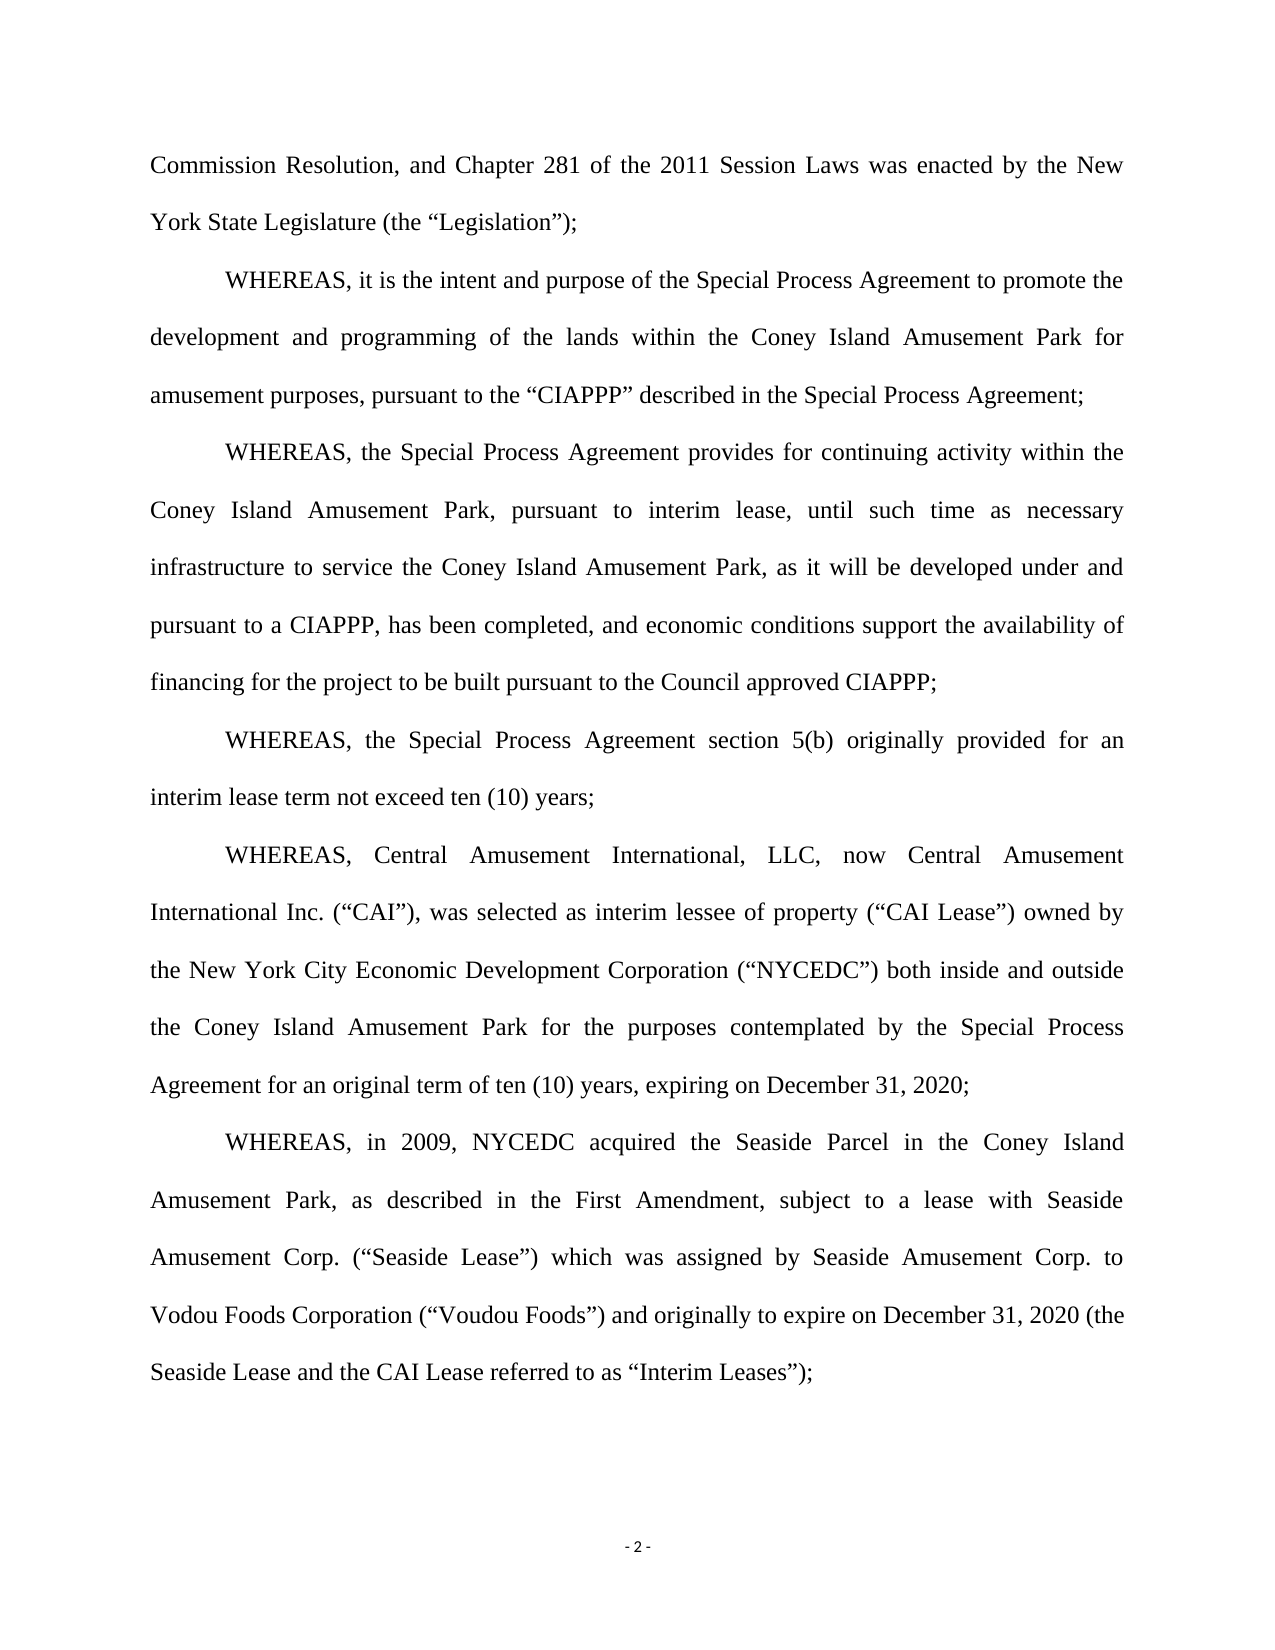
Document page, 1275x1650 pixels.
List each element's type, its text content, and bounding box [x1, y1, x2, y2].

text WHEREAS, the Special Process Agreement section 5(b) originally provided for an interim lease term not exceed ten (10) years; [150, 725, 1125, 811]
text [150, 150, 1125, 236]
text WHEREAS, in 2009, NYCEDC acquired the Seaside Parcel in the Coney Island Amusement Park, as described in the First Amendment, subject to a lease with Seaside Amusement Corp. (“Seaside Lease”) which was assigned by Seaside Amusement Corp. to Vodou Foods Corporation (“Voudou Foods”) and originally to expire on December 31, 2020 (the Seaside Lease and the CAI Lease referred to as “Interim Leases”); [150, 1127, 1125, 1386]
text WHEREAS, Central Amusement International, LLC, now Central Amusement International Inc. (“CAI”), was selected as interim lessee of property (“CAI Lease”) owned by the New York City Economic Development Corporation (“NYCEDC”) both inside and outside the Coney Island Amusement Park for the purposes contemplated by the Special Process Agreement for an original term of ten (10) years, expiring on December 31, 2020; [150, 840, 1125, 1099]
text WHEREAS, the Special Process Agreement provides for continuing activity within the Coney Island Amusement Park, pursuant to interim lease, until such time as necessary infrastructure to service the Coney Island Amusement Park, as it will be developed under and pursuant to a CIAPPP, has been completed, and economic conditions support the availability of financing for the project to be built pursuant to the Council approved CIAPPP; [150, 437, 1125, 696]
text WHEREAS, it is the intent and purpose of the Special Process Agreement to promote the development and programming of the lands within the Coney Island Amusement Park for amusement purposes, pursuant to the “CIAPPP” described in the Special Process Agreement; [150, 265, 1125, 409]
